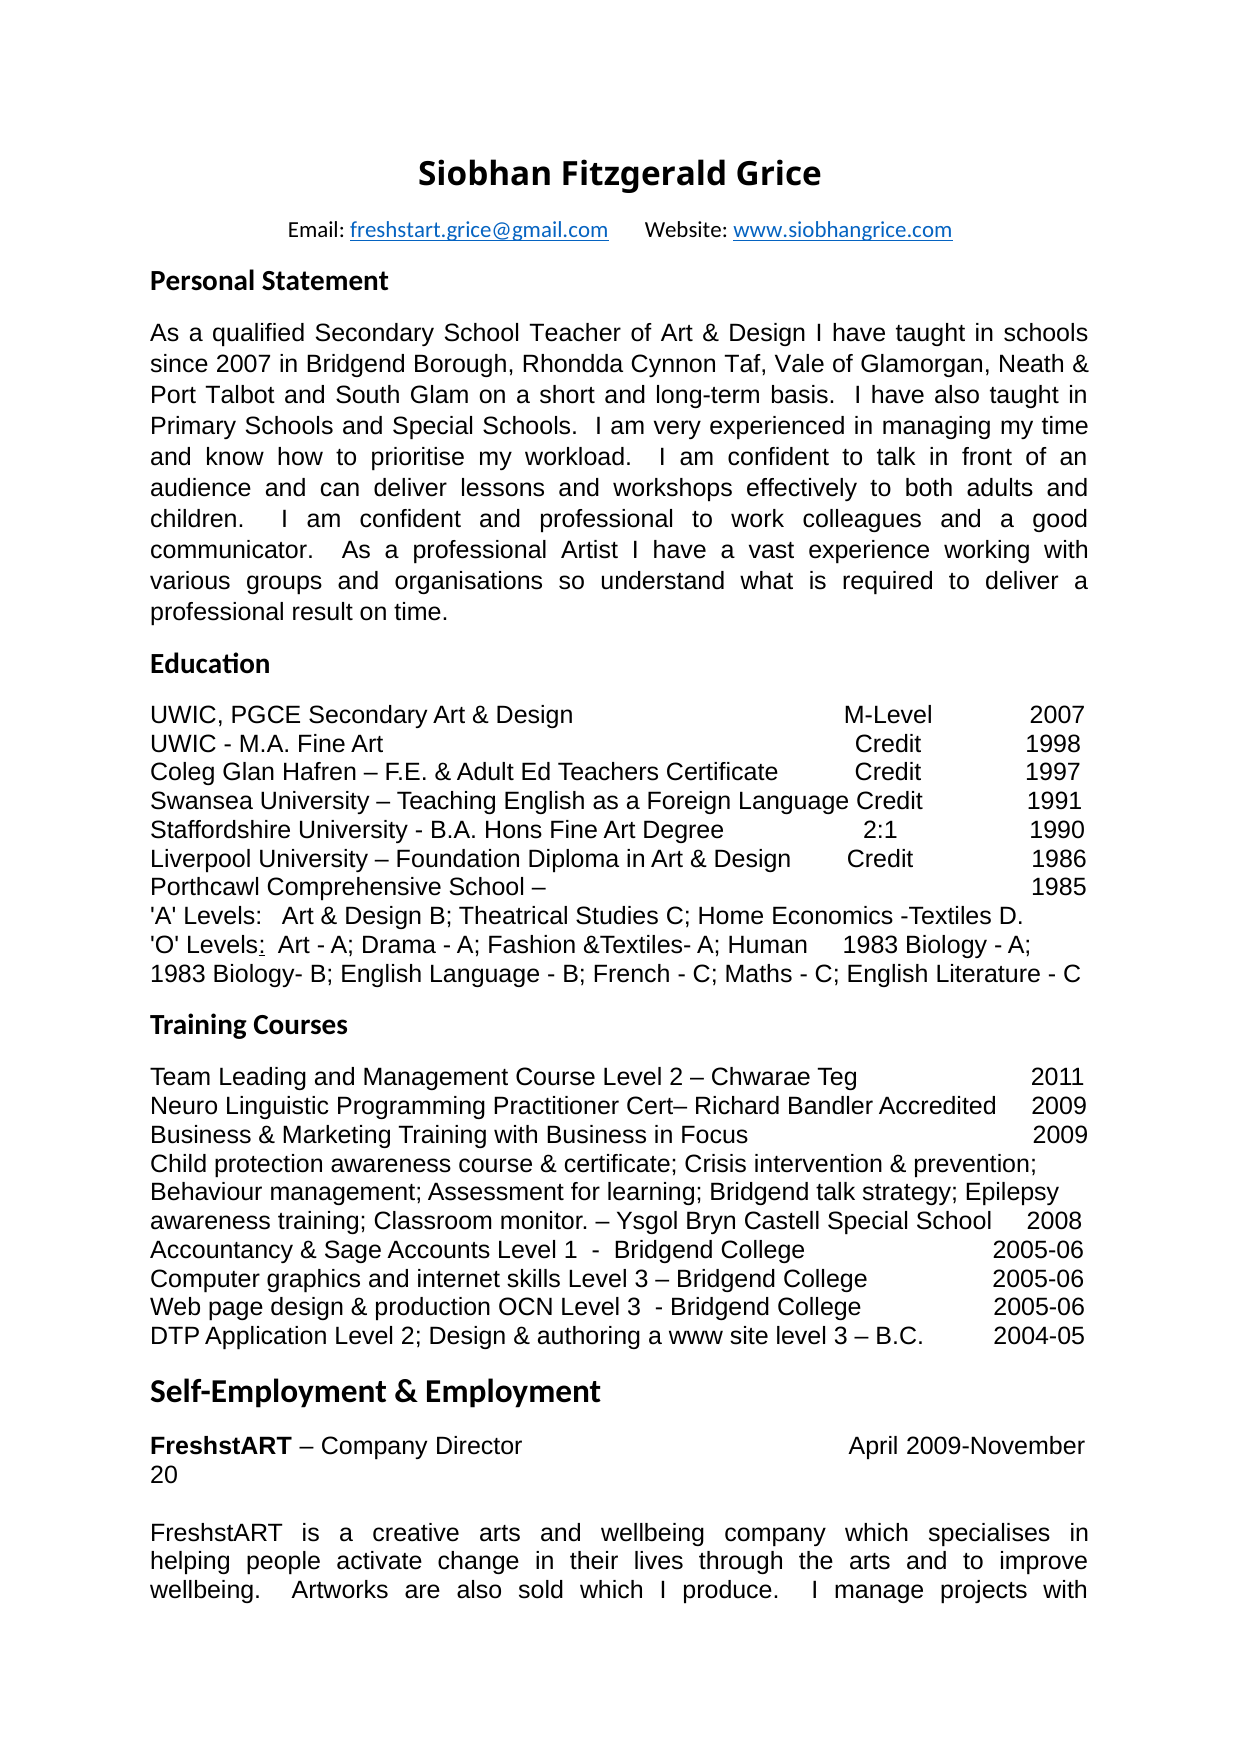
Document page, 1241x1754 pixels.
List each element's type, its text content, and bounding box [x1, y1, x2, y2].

text Email: freshstart.grice@gmail.com Website: www.siobhangrice.com [150, 216, 1090, 244]
text Web page design & production OCN Level 3 - Bridgend College 2005-06 [150, 1292, 1090, 1321]
text 'O' Levels: Art - A; Drama - A; Fashion &Textiles- A; Human 1983 Biology - A; 1983 Biology- B; English Language - B; French - C; Maths - C; English Literature - C [150, 930, 1090, 987]
text UWIC, PGCE Secondary Art & Design M-Level 2007 [150, 700, 1090, 728]
text Siobhan Fitzgerald Grice [150, 150, 1090, 195]
text Business & Marketing Training with Business in Focus 2009 [150, 1120, 1090, 1149]
text Team Leading and Management Course Level 2 – Chwarae Teg 2011 [150, 1062, 1090, 1091]
text As a qualified Secondary School Teacher of Art & Design I have taught in schools since 2007 in Bridgend Borough, Rhondda Cynnon Taf, Vale of Glamorgan, Neath & Port Talbot and South Glam on a short and long-term basis. I have also taught in Primary Schools and Special Schools. I am very experienced in managing my time and know how to prioritise my workload. I am confident to talk in front of an audience and can deliver lessons and workshops effectively to both adults and children. I am confident and professional to work colleagues and a good communicator. As a professional Artist I have a vast experience working with various groups and organisations so understand what is required to deliver a professional result on time. [150, 318, 1090, 626]
text Training Courses [150, 1006, 1090, 1042]
text FreshstART – Company Director April 2009-November 20 [150, 1431, 1090, 1489]
text Personal Statement [150, 262, 1090, 298]
text Porthcawl Comprehensive School – 1985 [150, 872, 1090, 901]
text Liverpool University – Foundation Diploma in Art & Design Credit 1986 [150, 843, 1090, 872]
text Coleg Glan Hafren – F.E. & Adult Ed Teachers Certificate Credit 1997 [150, 757, 1090, 786]
text Computer graphics and internet skills Level 3 – Bridgend College 2005-06 [150, 1264, 1090, 1292]
text Self-Employment & Employment [150, 1370, 1090, 1411]
text Swansea University – Teaching English as a Foreign Language Credit 1991 [150, 786, 1090, 815]
text 'A' Levels: Art & Design B; Theatrical Studies C; Home Economics -Textiles D. [150, 901, 1090, 930]
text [150, 1517, 1090, 1604]
text Neuro Linguistic Programming Practitioner Cert– Richard Bandler Accredited 2009 [150, 1091, 1090, 1120]
text Child protection awareness course & certificate; Crisis intervention & prevention; Behaviour management; Assessment for learning; Bridgend talk strategy; Epilepsy awareness training; Classroom monitor. – Ysgol Bryn Castell Special School 2008 Accountancy & Sage Accounts Level 1 - Bridgend College 2005-06 [150, 1149, 1090, 1264]
text Education [150, 645, 1090, 680]
text UWIC - M.A. Fine Art Credit 1998 [150, 728, 1090, 757]
text Staffordshire University - B.A. Hons Fine Art Degree 2:1 1990 [150, 815, 1090, 843]
text DTP Application Level 2; Design & authoring a www site level 3 – B.C. 2004-05 [150, 1321, 1090, 1350]
